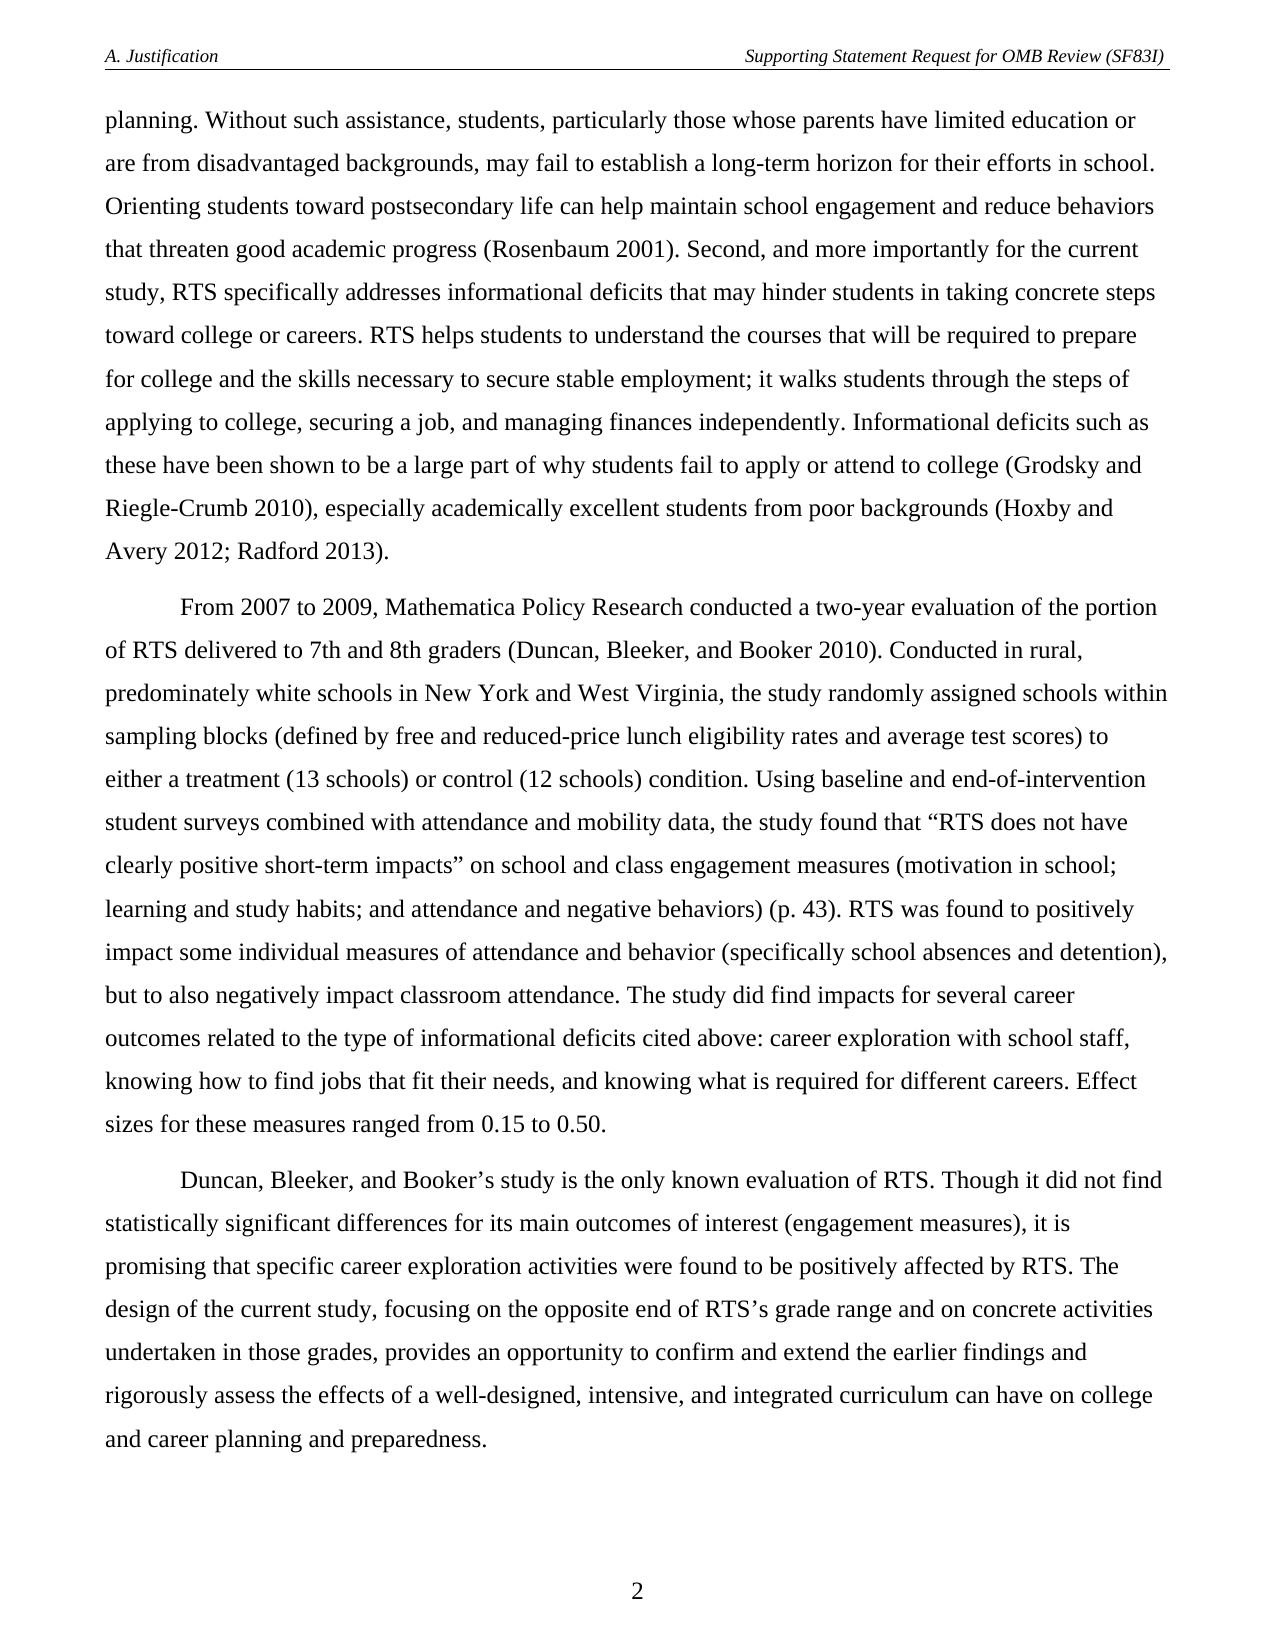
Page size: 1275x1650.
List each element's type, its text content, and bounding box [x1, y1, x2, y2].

text From 2007 to 2009, Mathematica Policy Research conducted a two-year evaluation of the portion of RTS delivered to 7th and 8th graders (Duncan, Bleeker, and Booker 2010). Conducted in rural, predominately white schools in New York and West Virginia, the study randomly assigned schools within sampling blocks (defined by free and reduced-price lunch eligibility rates and average test scores) to either a treatment (13 schools) or control (12 schools) condition. Using baseline and end-of-intervention student surveys combined with attendance and mobility data, the study found that “RTS does not have clearly positive short-term impacts” on school and class engagement measures (motivation in school; learning and study habits; and attendance and negative behaviors) (p. 43). RTS was found to positively impact some individual measures of attendance and behavior (specifically school absences and detention), but to also negatively impact classroom attendance. The study did find impacts for several career outcomes related to the type of informational deficits cited above: career exploration with school staff, knowing how to find jobs that fit their needs, and knowing what is required for different careers. Effect sizes for these measures ranged from 0.15 to 0.50. [105, 592, 1170, 1138]
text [105, 105, 1170, 565]
text Duncan, Bleeker, and Booker’s study is the only known evaluation of RTS. Though it did not find statistically significant differences for its main outcomes of interest (engagement measures), it is promising that specific career exploration activities were found to be positively affected by RTS. The design of the current study, focusing on the opposite end of RTS’s grade range and on concrete activities undertaken in those grades, provides an opportunity to confirm and extend the earlier findings and rigorously assess the effects of a well-designed, intensive, and integrated curriculum can have on college and career planning and preparedness. [105, 1165, 1170, 1452]
